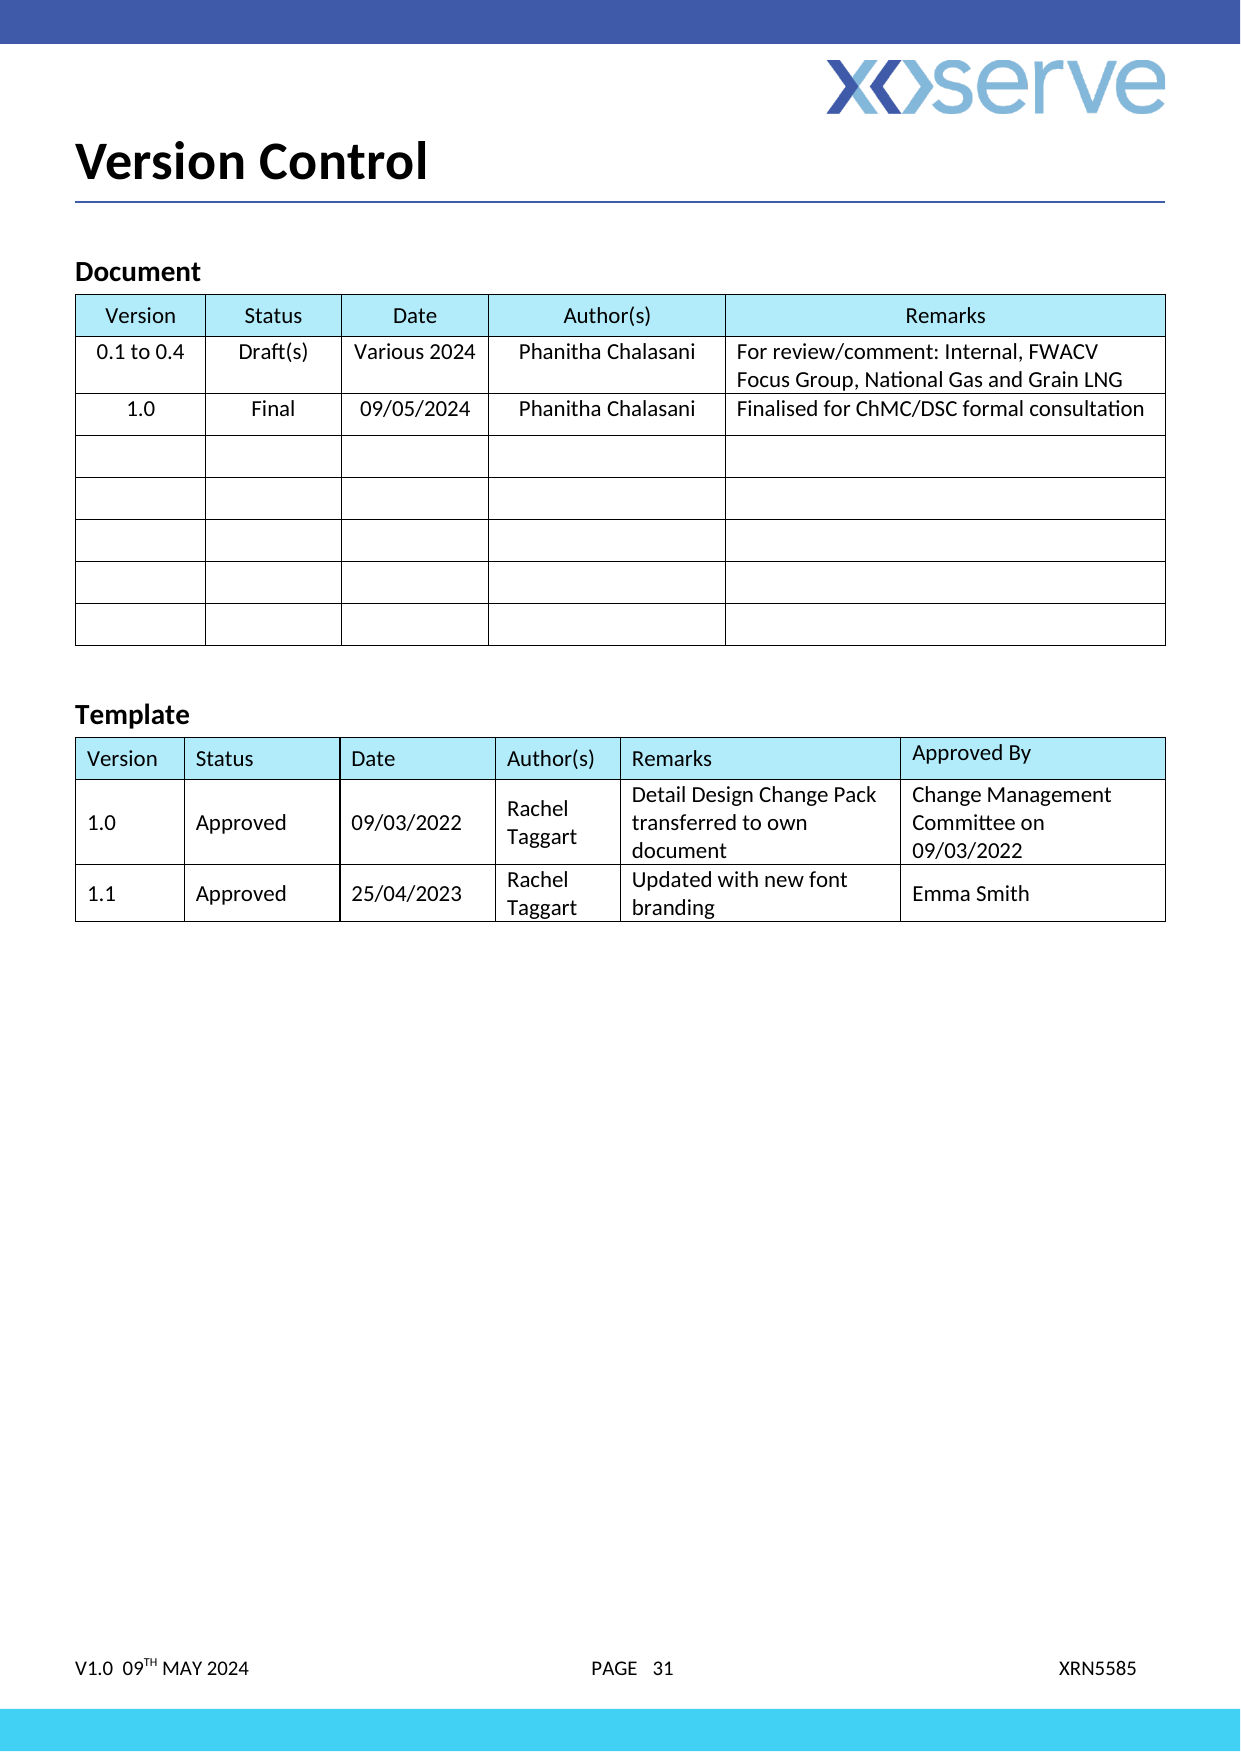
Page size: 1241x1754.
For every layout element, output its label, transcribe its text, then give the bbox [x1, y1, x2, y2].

table_cell [726, 520, 1165, 561]
table_header Remarks [621, 738, 900, 779]
table_cell Updated with new font branding [621, 865, 900, 921]
table_cell Various 2024 [342, 337, 488, 393]
table_cell [489, 478, 725, 519]
table_header Version [76, 295, 205, 336]
table_cell [76, 520, 205, 561]
table_cell 25/04/2023 [341, 865, 495, 921]
table_cell 1.0 [76, 394, 205, 435]
table_cell [489, 562, 725, 603]
table_cell [206, 562, 341, 603]
table_cell [76, 562, 205, 603]
table_cell [489, 520, 725, 561]
table_cell [726, 436, 1165, 477]
table_cell Emma Smith [901, 865, 1165, 921]
table_header Status [185, 738, 339, 779]
table_cell [489, 604, 725, 645]
table_cell [206, 436, 341, 477]
table_cell Detail Design Change Pack transferred to own document [621, 780, 900, 864]
table_cell Final [206, 394, 341, 435]
subtitle Template [75, 696, 1165, 732]
table_cell [342, 520, 488, 561]
table_cell 09/03/2022 [341, 780, 495, 864]
table_cell Draft(s) [206, 337, 341, 393]
table_cell [76, 604, 205, 645]
table_header Remarks [726, 295, 1165, 336]
table_cell [76, 436, 205, 477]
table_cell Change Management Committee on 09/03/2022 [901, 780, 1165, 864]
table_cell Phanitha Chalasani [489, 394, 725, 435]
table_cell [206, 604, 341, 645]
table_header Author(s) [489, 295, 725, 336]
table_cell For review/comment: Internal, FWACV Focus Group, National Gas and Grain LNG [726, 337, 1165, 393]
table_header Author(s) [496, 738, 620, 779]
table_cell Rachel Taggart [496, 865, 620, 921]
table_cell [342, 604, 488, 645]
table_cell [342, 562, 488, 603]
table_header Version [76, 738, 184, 779]
table_cell [76, 478, 205, 519]
table_header Approved By [901, 738, 1165, 779]
table_cell [726, 478, 1165, 519]
table_cell [206, 478, 341, 519]
table_cell Approved [185, 780, 339, 864]
table_header Date [342, 295, 488, 336]
table_cell [342, 478, 488, 519]
table_cell Phanitha Chalasani [489, 337, 725, 393]
table_cell 1.1 [76, 865, 184, 921]
table_cell 0.1 to 0.4 [76, 337, 205, 393]
table_cell [726, 562, 1165, 603]
table_cell [342, 436, 488, 477]
table_cell [206, 520, 341, 561]
table_cell Rachel Taggart [496, 780, 620, 864]
table_cell [489, 436, 725, 477]
table_cell Approved [185, 865, 339, 921]
table_header Date [341, 738, 495, 779]
subtitle Document [75, 253, 1165, 289]
picture [826, 60, 1166, 114]
title Version Control [75, 127, 1165, 201]
table_cell 1.0 [76, 780, 184, 864]
table_cell [726, 604, 1165, 645]
table_header Status [206, 295, 341, 336]
table_cell 09/05/2024 [342, 394, 488, 435]
table_cell Finalised for ChMC/DSC formal consultation [726, 394, 1165, 435]
